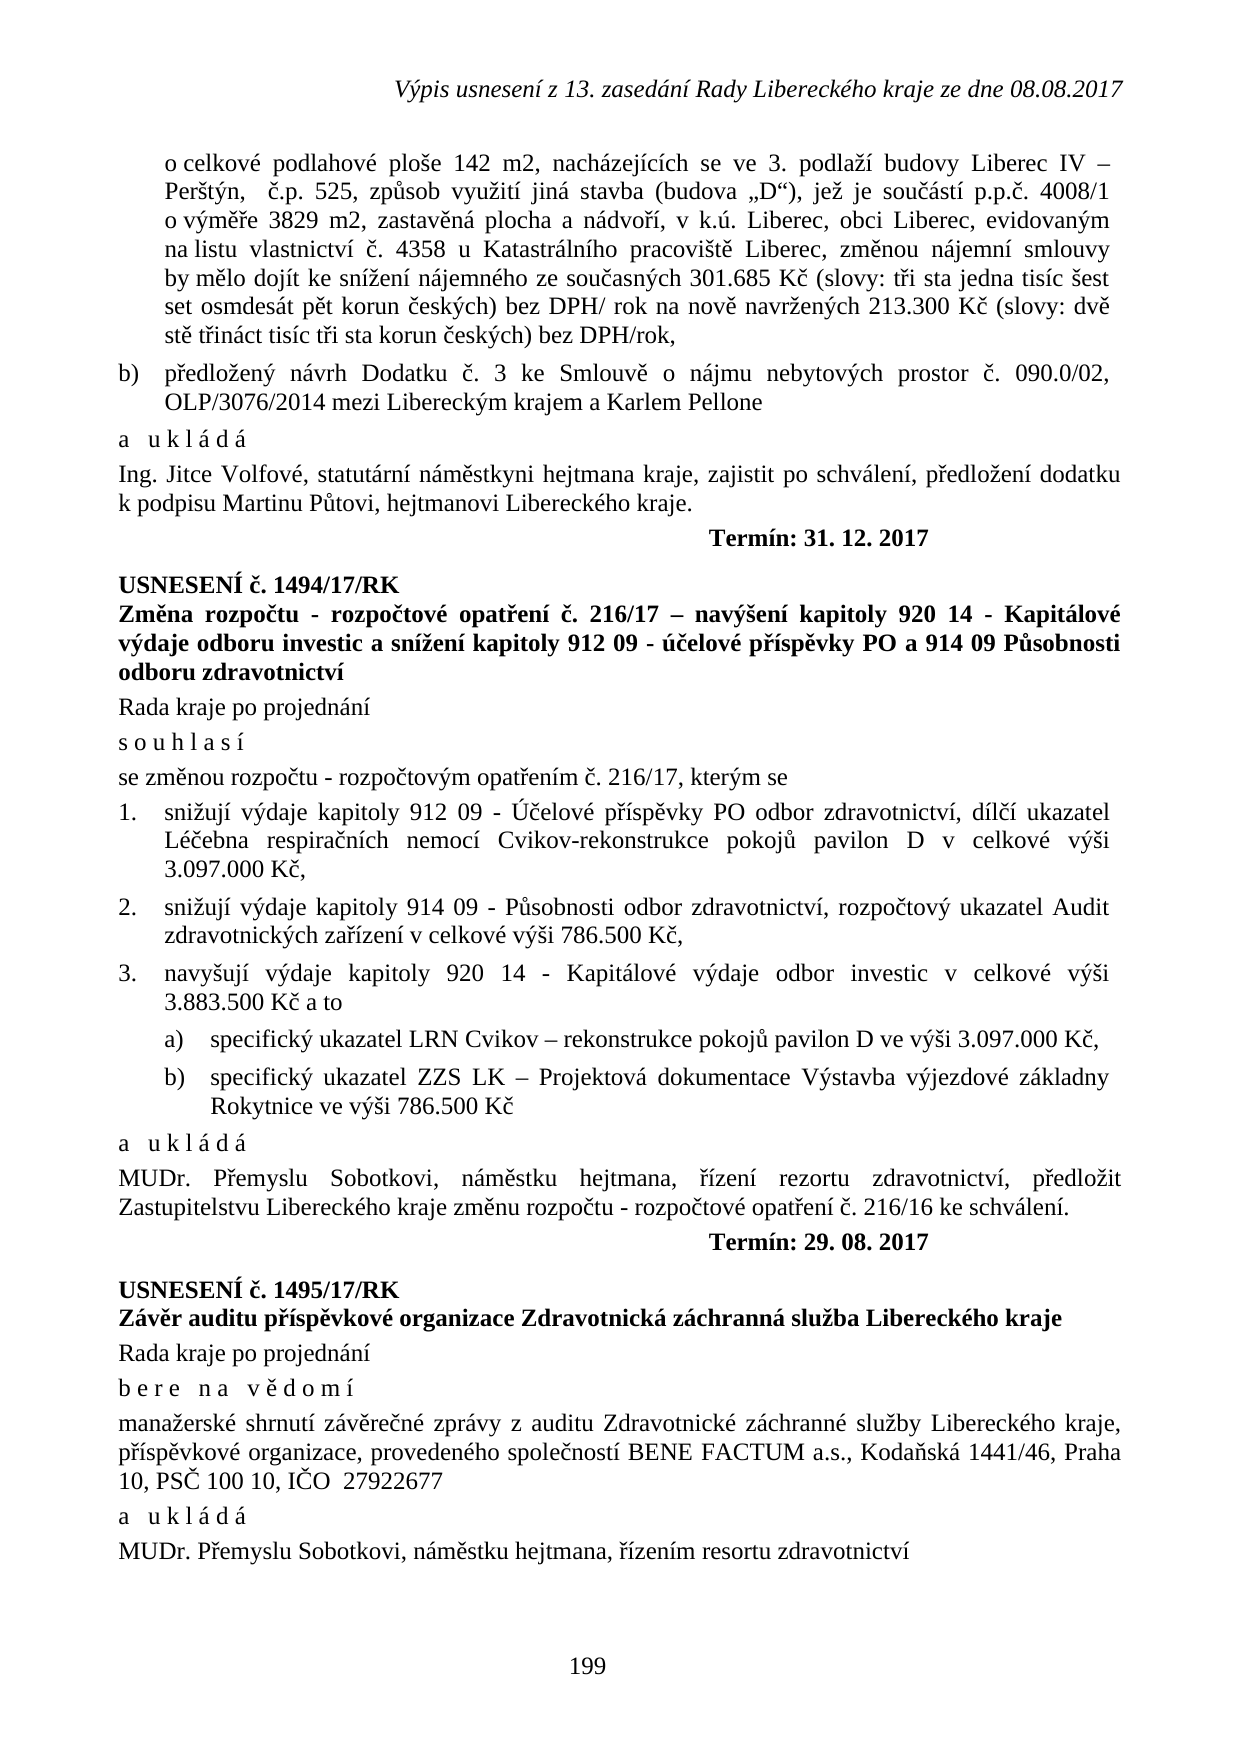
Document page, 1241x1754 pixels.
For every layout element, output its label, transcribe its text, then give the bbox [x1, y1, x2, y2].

text a ukládá [118, 1128, 1122, 1157]
text Termín: 31. 12. 2017 [709, 523, 1122, 552]
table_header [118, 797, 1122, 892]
text a ukládá [118, 1501, 1122, 1530]
text a ukládá [118, 424, 1122, 453]
text souhlasí [118, 727, 1122, 755]
text Ing. Jitce Volfové, statutární náměstkyni hejtmana kraje, zajistit po schválení, předložení dodatku k podpisu Martinu Půtovi, hejtmanovi Libereckého kraje. [118, 459, 1122, 517]
text MUDr. Přemyslu Sobotkovi, náměstku hejtmana, řízení rezortu zdravotnictví, předložit Zastupitelstvu Libereckého kraje změnu rozpočtu - rozpočtové opatření č. 216/16 ke schválení. [118, 1163, 1122, 1221]
text bere na vědomí [118, 1373, 1122, 1402]
text Rada kraje po projednání [118, 1338, 1122, 1367]
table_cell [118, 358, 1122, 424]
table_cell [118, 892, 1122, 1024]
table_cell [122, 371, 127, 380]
text MUDr. Přemyslu Sobotkovi, náměstku hejtmana, řízením resortu zdravotnictví [118, 1536, 1122, 1565]
text Termín: 29. 08. 2017 [709, 1227, 1122, 1256]
text se změnou rozpočtu - rozpočtovým opatřením č. 216/17, kterým se [118, 762, 1122, 790]
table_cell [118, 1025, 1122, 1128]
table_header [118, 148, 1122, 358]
text Závěr auditu příspěvkové organizace Zdravotnická záchranná služba Libereckého kraje [118, 1303, 1122, 1332]
text USNESENÍ č. 1495/17/RK [118, 1275, 1122, 1303]
text Rada kraje po projednání [118, 692, 1122, 720]
text manažerské shrnutí závěrečné zprávy z auditu Zdravotnické záchranné služby Libereckého kraje, příspěvkové organizace, provedeného společností BENE FACTUM a.s., Kodaňská 1441/46, Praha 10, PSČ 100 10, IČO 27922677 [118, 1408, 1122, 1495]
text USNESENÍ č. 1494/17/RK [118, 570, 1122, 599]
text Změna rozpočtu - rozpočtové opatření č. 216/17 – navýšení kapitoly 920 14 - Kapitálové výdaje odboru investic a snížení kapitoly 912 09 - účelové příspěvky PO a 914 09 Působnosti odboru zdravotnictví [118, 599, 1122, 685]
